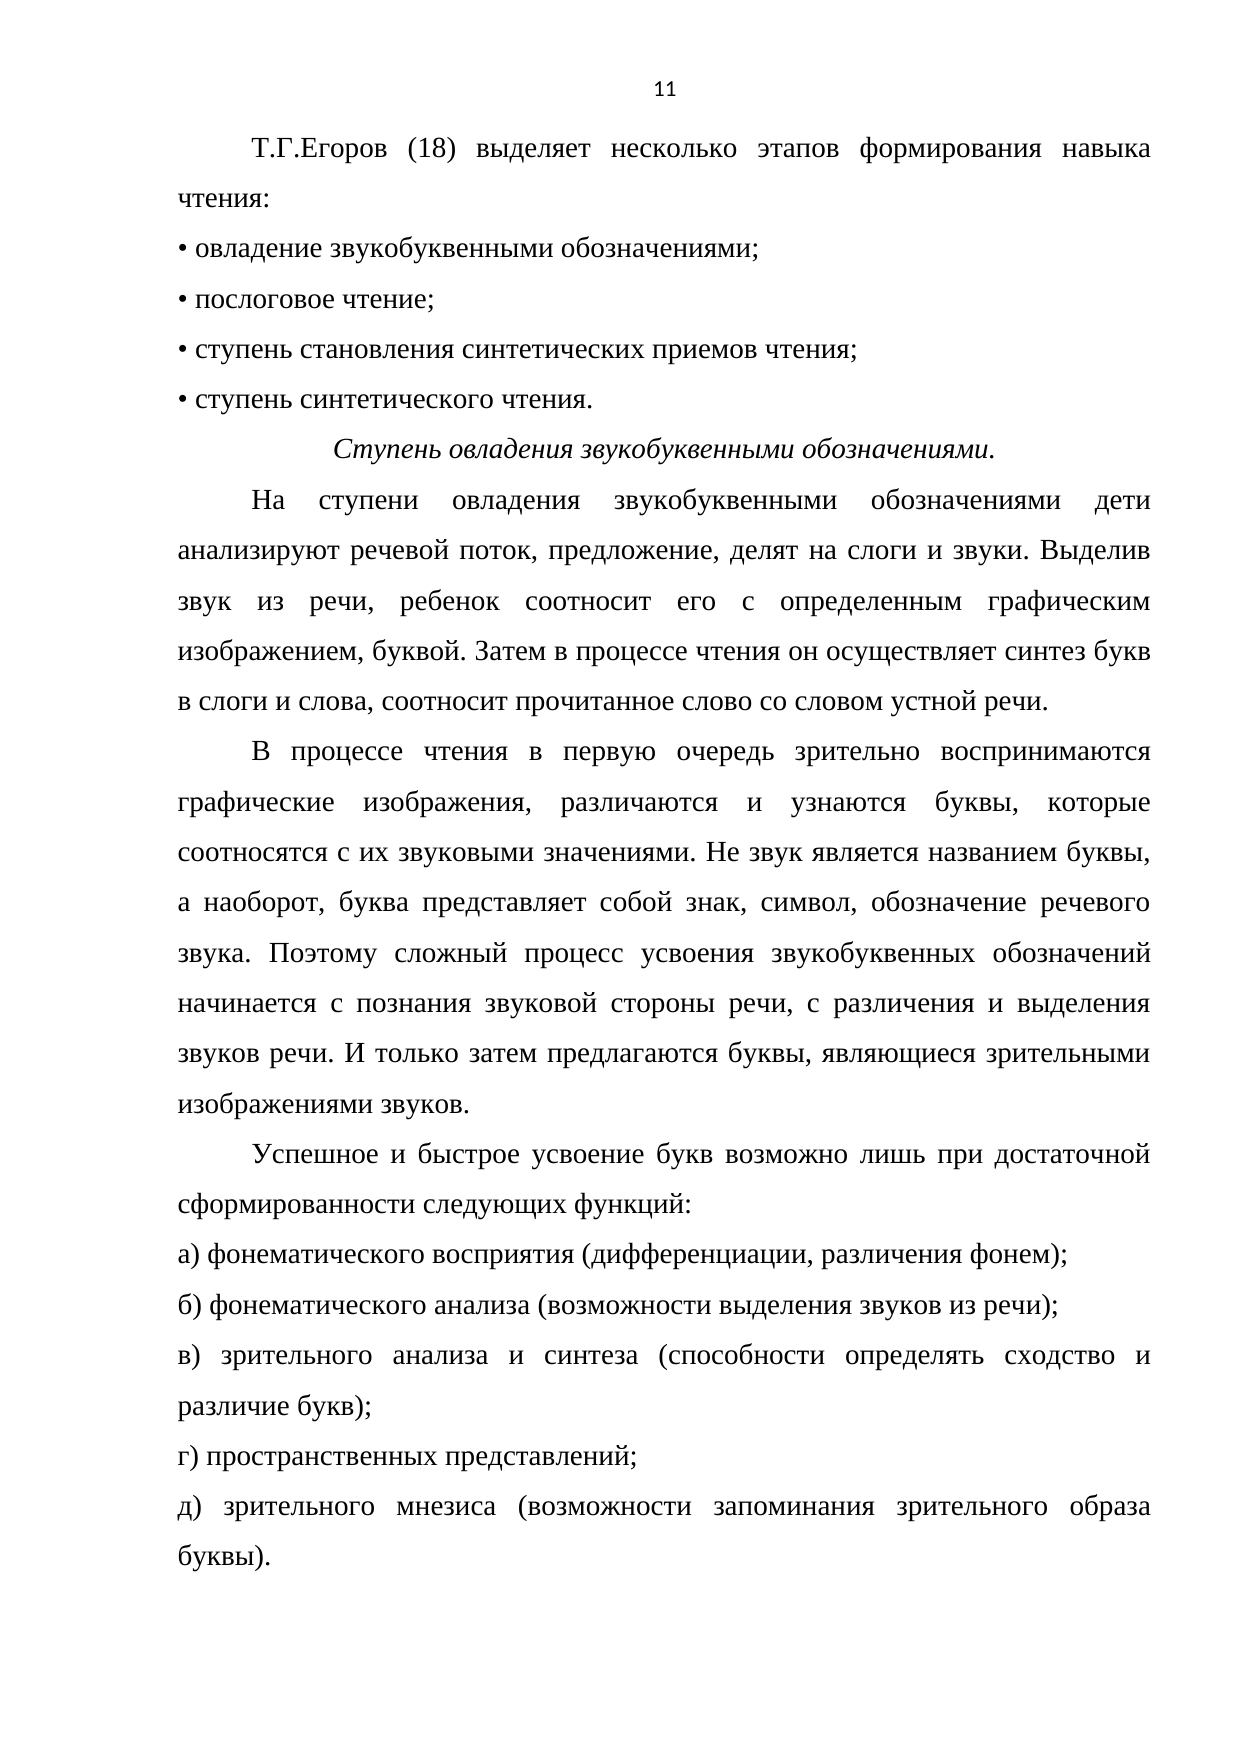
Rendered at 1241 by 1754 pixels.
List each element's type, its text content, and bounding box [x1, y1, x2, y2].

text • ступень синтетического чтения. [177, 381, 1152, 415]
text • овладение звукобуквенными обозначениями; [177, 230, 1152, 264]
text б) фонематического анализа (возможности выделения звуков из речи); [177, 1287, 1152, 1321]
text в) зрительного анализа и синтеза (способности определять сходство и различие букв); [177, 1337, 1152, 1421]
text • послоговое чтение; [177, 281, 1152, 314]
text В процессе чтения в первую очередь зрительно воспринимаются графические изображения, различаются и узнаются буквы, которые соотносятся с их звуковыми значениями. Не звук является названием буквы, а наоборот, буква представляет собой знак, символ, обозначение речевого звука. Поэтому сложный процесс усвоения звукобуквенных обозначений начинается с познания звуковой стороны речи, с различения и выделения звуков речи. И только затем предлагаются буквы, являющиеся зрительными изображениями звуков. [177, 733, 1152, 1119]
text • ступень становления синтетических приемов чтения; [177, 331, 1152, 364]
text Ступень овладения звукобуквенными обозначениями. [177, 432, 1152, 465]
text На ступени овладения звукобуквенными обозначениями дети анализируют речевой поток, предложение, делят на слоги и звуки. Выделив звук из речи, ребенок соотносит его с определенным графическим изображением, буквой. Затем в процессе чтения он осуществляет синтез букв в слоги и слова, соотносит прочитанное слово со словом устной речи. [177, 482, 1152, 717]
text Т.Г.Егоров (18) выделяет несколько этапов формирования навыка чтения: [177, 130, 1152, 214]
text г) пространственных представлений; [177, 1438, 1152, 1471]
text а) фонематического восприятия (дифференциации, различения фонем); [177, 1237, 1152, 1270]
text д) зрительного мнезиса (возможности запоминания зрительного образа буквы). [177, 1488, 1152, 1572]
text Успешное и быстрое усвоение букв возможно лишь при достаточной сформированности следующих функций: [177, 1136, 1152, 1220]
